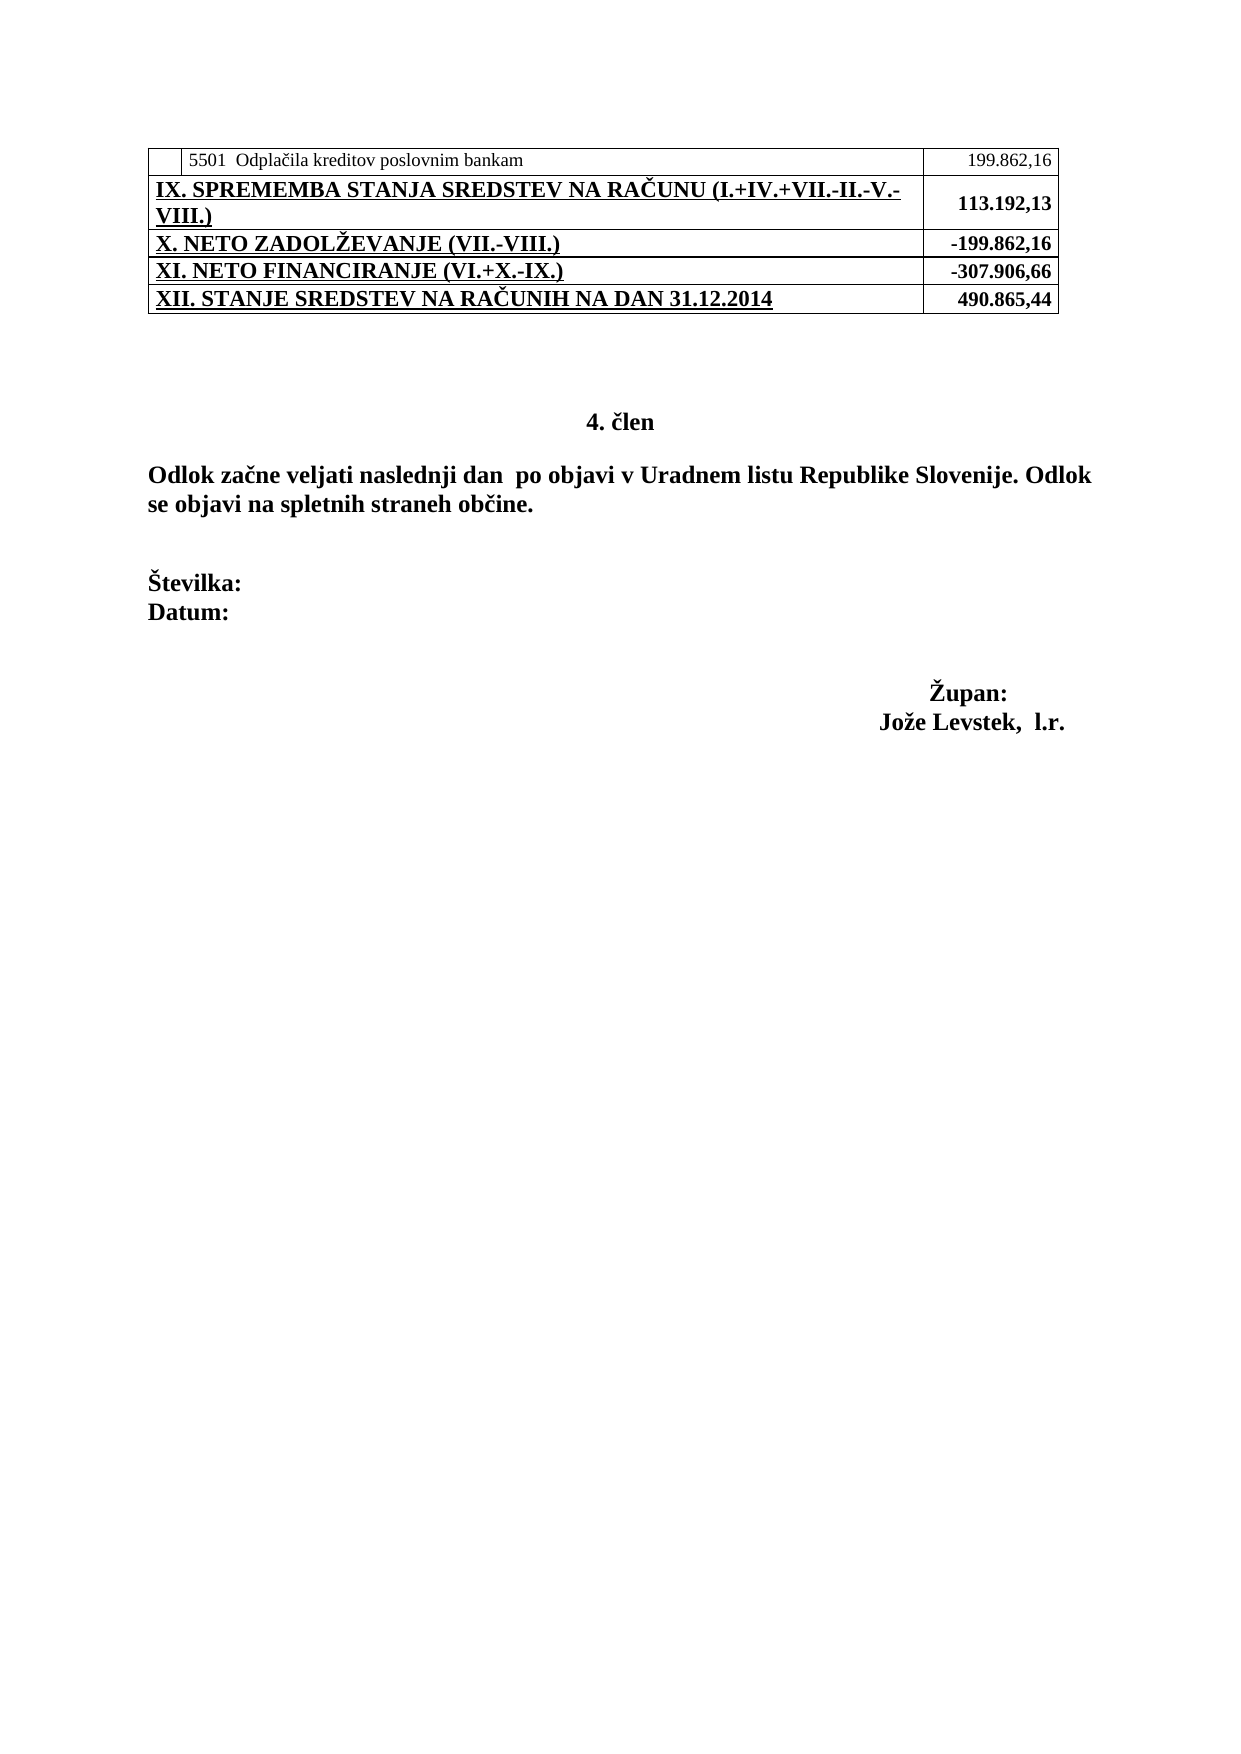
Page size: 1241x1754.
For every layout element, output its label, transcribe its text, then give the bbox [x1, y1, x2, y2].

table_cell -307.906,66 [924, 258, 1058, 284]
text Številka: [148, 568, 1093, 597]
table_cell X. NETO ZADOLŽEVANJE (VII.-VIII.) [149, 230, 923, 256]
text Datum: [148, 597, 1093, 626]
table_cell 113.192,13 [924, 176, 1058, 229]
text Župan: [148, 678, 1093, 707]
text 4. člen [148, 407, 1093, 436]
text Odlok začne veljati naslednji dan po objavi v Uradnem listu Republike Slovenije. Odlok se objavi na spletnih straneh občine. [148, 460, 1093, 518]
table_cell 490.865,44 [924, 285, 1058, 313]
table_cell 5501 Odplačila kreditov poslovnim bankam [182, 149, 923, 175]
table_cell IX. SPREMEMBA STANJA SREDSTEV NA RAČUNU (I.+IV.+VII.-II.-V.-VIII.) [149, 176, 923, 229]
table_cell -199.862,16 [924, 230, 1058, 256]
table_cell XII. STANJE SREDSTEV NA RAČUNIH NA DAN 31.12.2014 [149, 285, 923, 313]
text Jože Levstek, l.r. [148, 707, 1093, 735]
table_cell XI. NETO FINANCIRANJE (VI.+X.-IX.) [149, 258, 923, 284]
table_cell 199.862,16 [924, 149, 1058, 175]
table_cell [149, 149, 181, 175]
